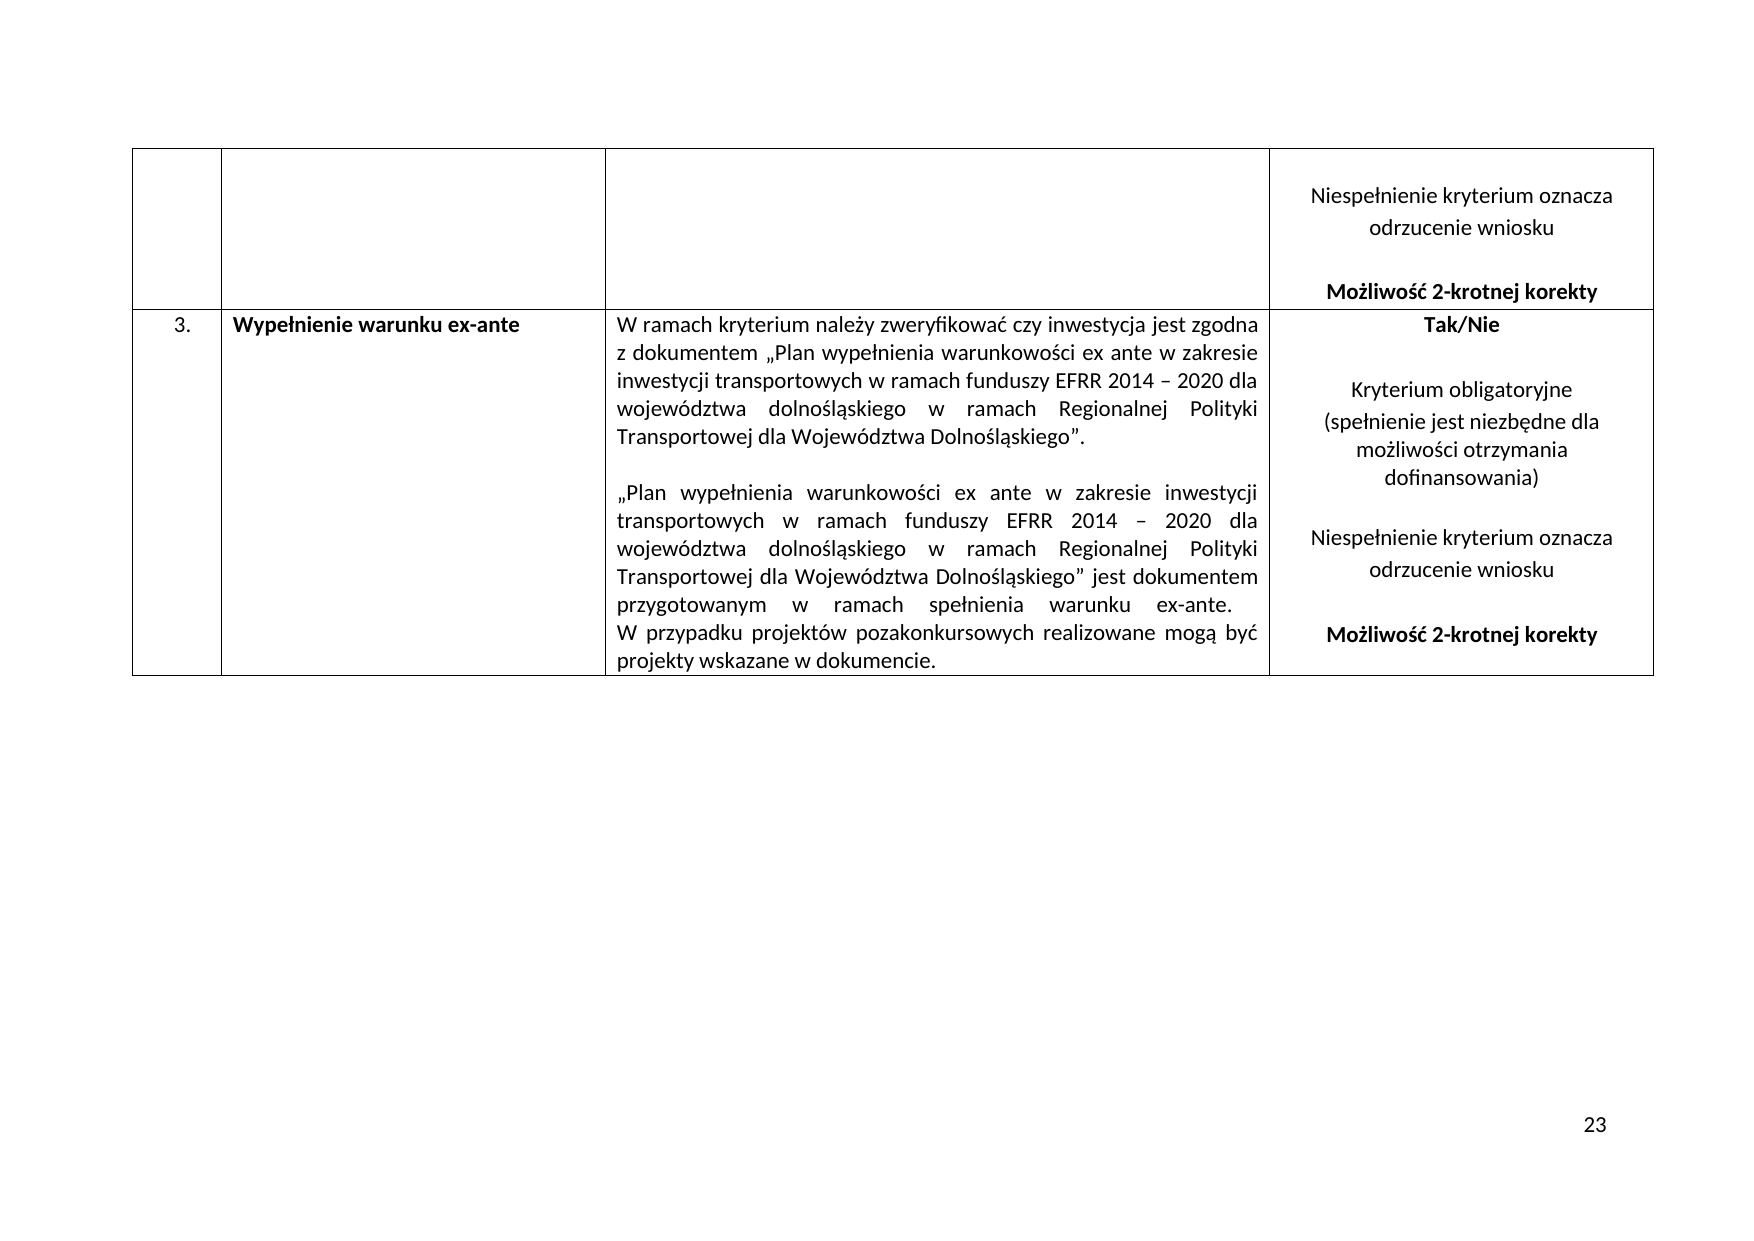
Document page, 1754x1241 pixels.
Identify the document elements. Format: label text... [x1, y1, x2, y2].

table_cell W ramach kryterium należy zweryfikować czy inwestycja jest zgodna z dokumentem „Plan wypełnienia warunkowości ex ante w zakresie inwestycji transportowych w ramach funduszy EFRR 2014 – 2020 dla województwa dolnośląskiego w ramach Regionalnej Polityki Transportowej dla Województwa Dolnośląskiego”. „Plan wypełnienia warunkowości ex ante w zakresie inwestycji transportowych w ramach funduszy EFRR 2014 – 2020 dla województwa dolnośląskiego w ramach Regionalnej Polityki Transportowej dla Województwa Dolnośląskiego” jest dokumentem przygotowanym w ramach spełnienia warunku ex-ante. W przypadku projektów pozakonkursowych realizowane mogą być projekty wskazane w dokumencie. [606, 310, 1269, 674]
table_cell [133, 149, 221, 309]
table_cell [606, 149, 1269, 309]
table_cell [1270, 149, 1653, 309]
table_cell Wypełnienie warunku ex-ante [222, 310, 605, 674]
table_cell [222, 149, 605, 309]
table_cell [133, 310, 221, 674]
